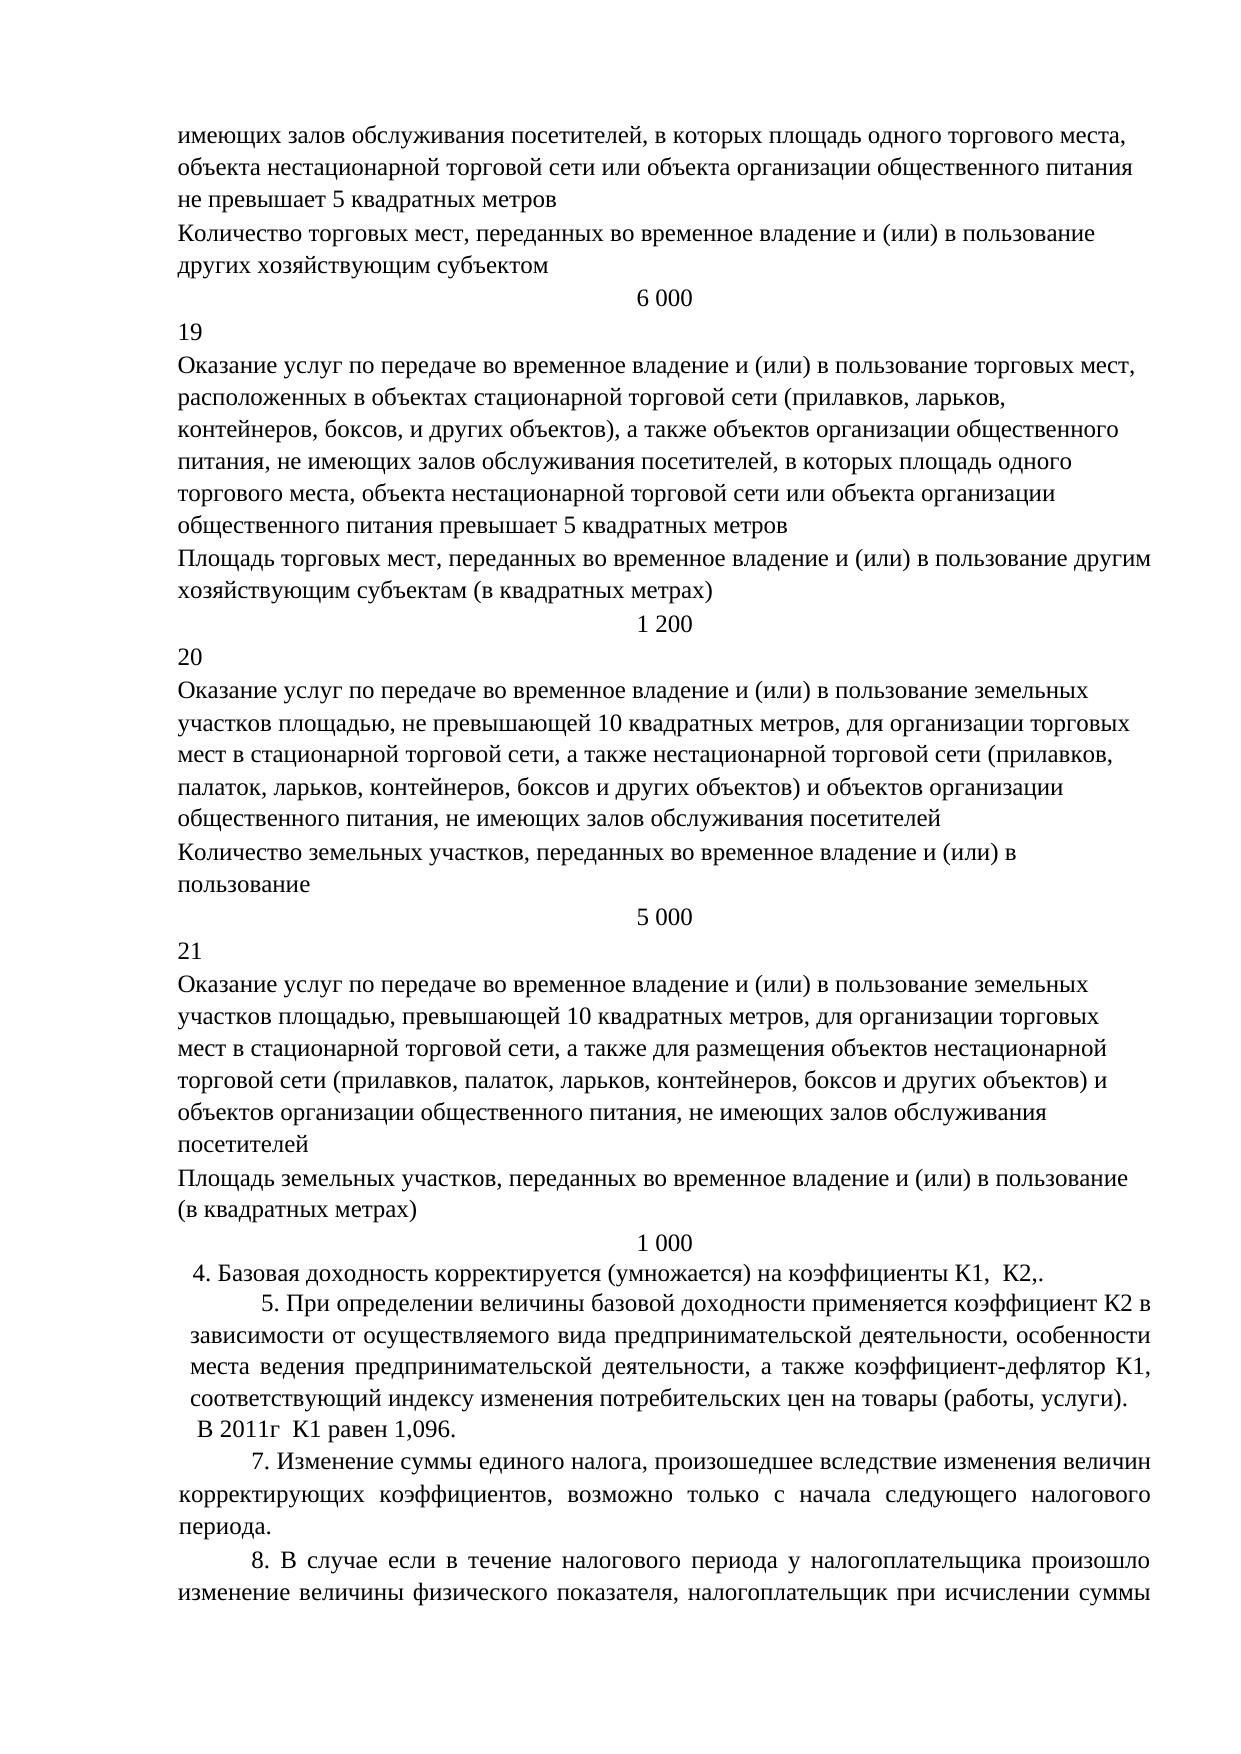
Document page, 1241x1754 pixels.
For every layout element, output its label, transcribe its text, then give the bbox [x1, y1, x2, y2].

text 5. При определении величины базовой доходности применяется коэффициент К2 в зависимости от осуществляемого вида предпринимательской деятельности, особенности места ведения предпринимательской деятельности, а также коэффициент-дефлятор К1, соответствующий индексу изменения потребительских цен на товары (работы, услуги). [190, 1287, 1152, 1412]
text 7. Изменение суммы единого налога, произошедшее вследствие изменения величин корректирующих коэффициентов, возможно только с начала следующего налогового периода. [179, 1444, 1152, 1541]
text 4. Базовая доходность корректируется (умножается) на коэффициенты К1, К2,. [177, 1258, 1148, 1287]
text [178, 1542, 1152, 1607]
text В 2011г К1 равен 1,096. [190, 1412, 1152, 1444]
